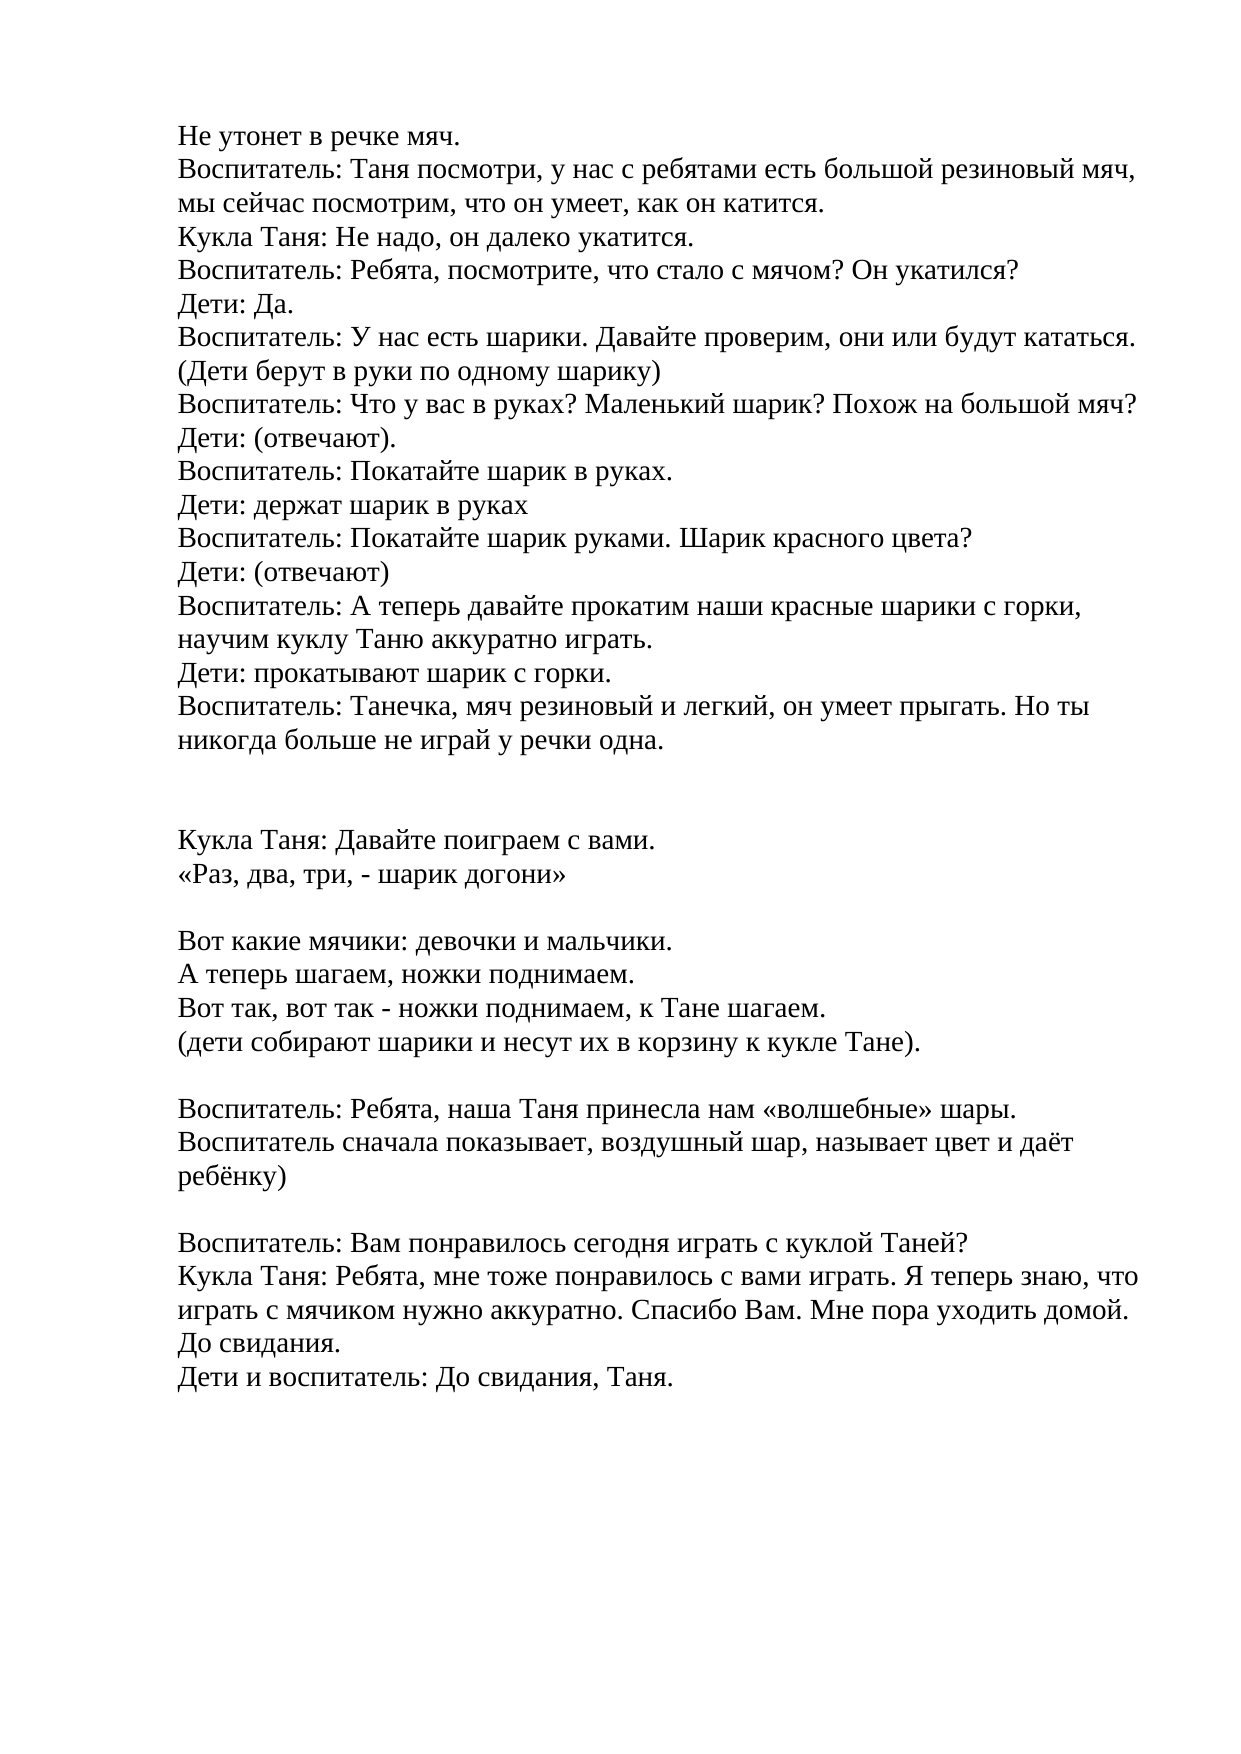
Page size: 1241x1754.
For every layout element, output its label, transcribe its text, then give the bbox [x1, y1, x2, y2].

text Воспитатель: Что у вас в руках? Маленький шарик? Похож на большой мяч? [177, 386, 1152, 420]
text Дети: (отвечают). [177, 420, 1152, 453]
text Воспитатель: Таня посмотри, у нас с ребятами есть большой резиновый мяч, мы сейчас посмотрим, что он умеет, как он катится. [177, 152, 1152, 219]
text Воспитатель: Ребята, наша Таня принесла нам «волшебные» шары. Воспитатель сначала показывает, воздушный шар, называет цвет и даёт ребёнку) [177, 1091, 1152, 1191]
text Кукла Таня: Не надо, он далеко укатится. [177, 219, 1152, 252]
text Воспитатель: Покатайте шарик руками. Шарик красного цвета? [177, 521, 1152, 554]
text Дети и воспитатель: До свидания, Таня. [177, 1359, 1152, 1393]
text Воспитатель: Танечка, мяч резиновый и легкий, он умеет прыгать. Но ты никогда больше не играй у речки одна. [177, 688, 1152, 755]
text Воспитатель: Покатайте шарик в руках. [177, 453, 1152, 487]
text Воспитатель: А теперь давайте прокатим наши красные шарики с горки, научим куклу Таню аккуратно играть. [177, 588, 1152, 655]
text Кукла Таня: Ребята, мне тоже понравилось с вами играть. Я теперь знаю, что играть с мячиком нужно аккуратно. Спасибо Вам. Мне пора уходить домой. До свидания. [177, 1258, 1152, 1359]
text Вот так, вот так - ножки поднимаем, к Тане шагаем. [177, 990, 1152, 1024]
text Дети: (отвечают) [177, 554, 1152, 588]
text Дети: прокатывают шарик с горки. [177, 655, 1152, 688]
text Дети: Да. [177, 286, 1152, 319]
text Воспитатель: Вам понравилось сегодня играть с куклой Таней? [177, 1225, 1152, 1258]
text Воспитатель: Ребята, посмотрите, что стало с мячом? Он укатился? [177, 252, 1152, 286]
text Кукла Таня: Давайте поиграем с вами. [177, 822, 1152, 856]
text Вот какие мячики: девочки и мальчики. [177, 923, 1152, 957]
text Воспитатель: У нас есть шарики. Давайте проверим, они или будут кататься. (Дети берут в руки по одному шарику) [177, 319, 1152, 386]
text А теперь шагаем, ножки поднимаем. [177, 957, 1152, 990]
text «Раз, два, три, - шарик догони» [177, 856, 1152, 889]
text (дети собирают шарики и несут их в корзину к кукле Тане). [177, 1024, 1152, 1057]
text Дети: держат шарик в руках [177, 487, 1152, 521]
text Не утонет в речке мяч. [177, 118, 1152, 152]
